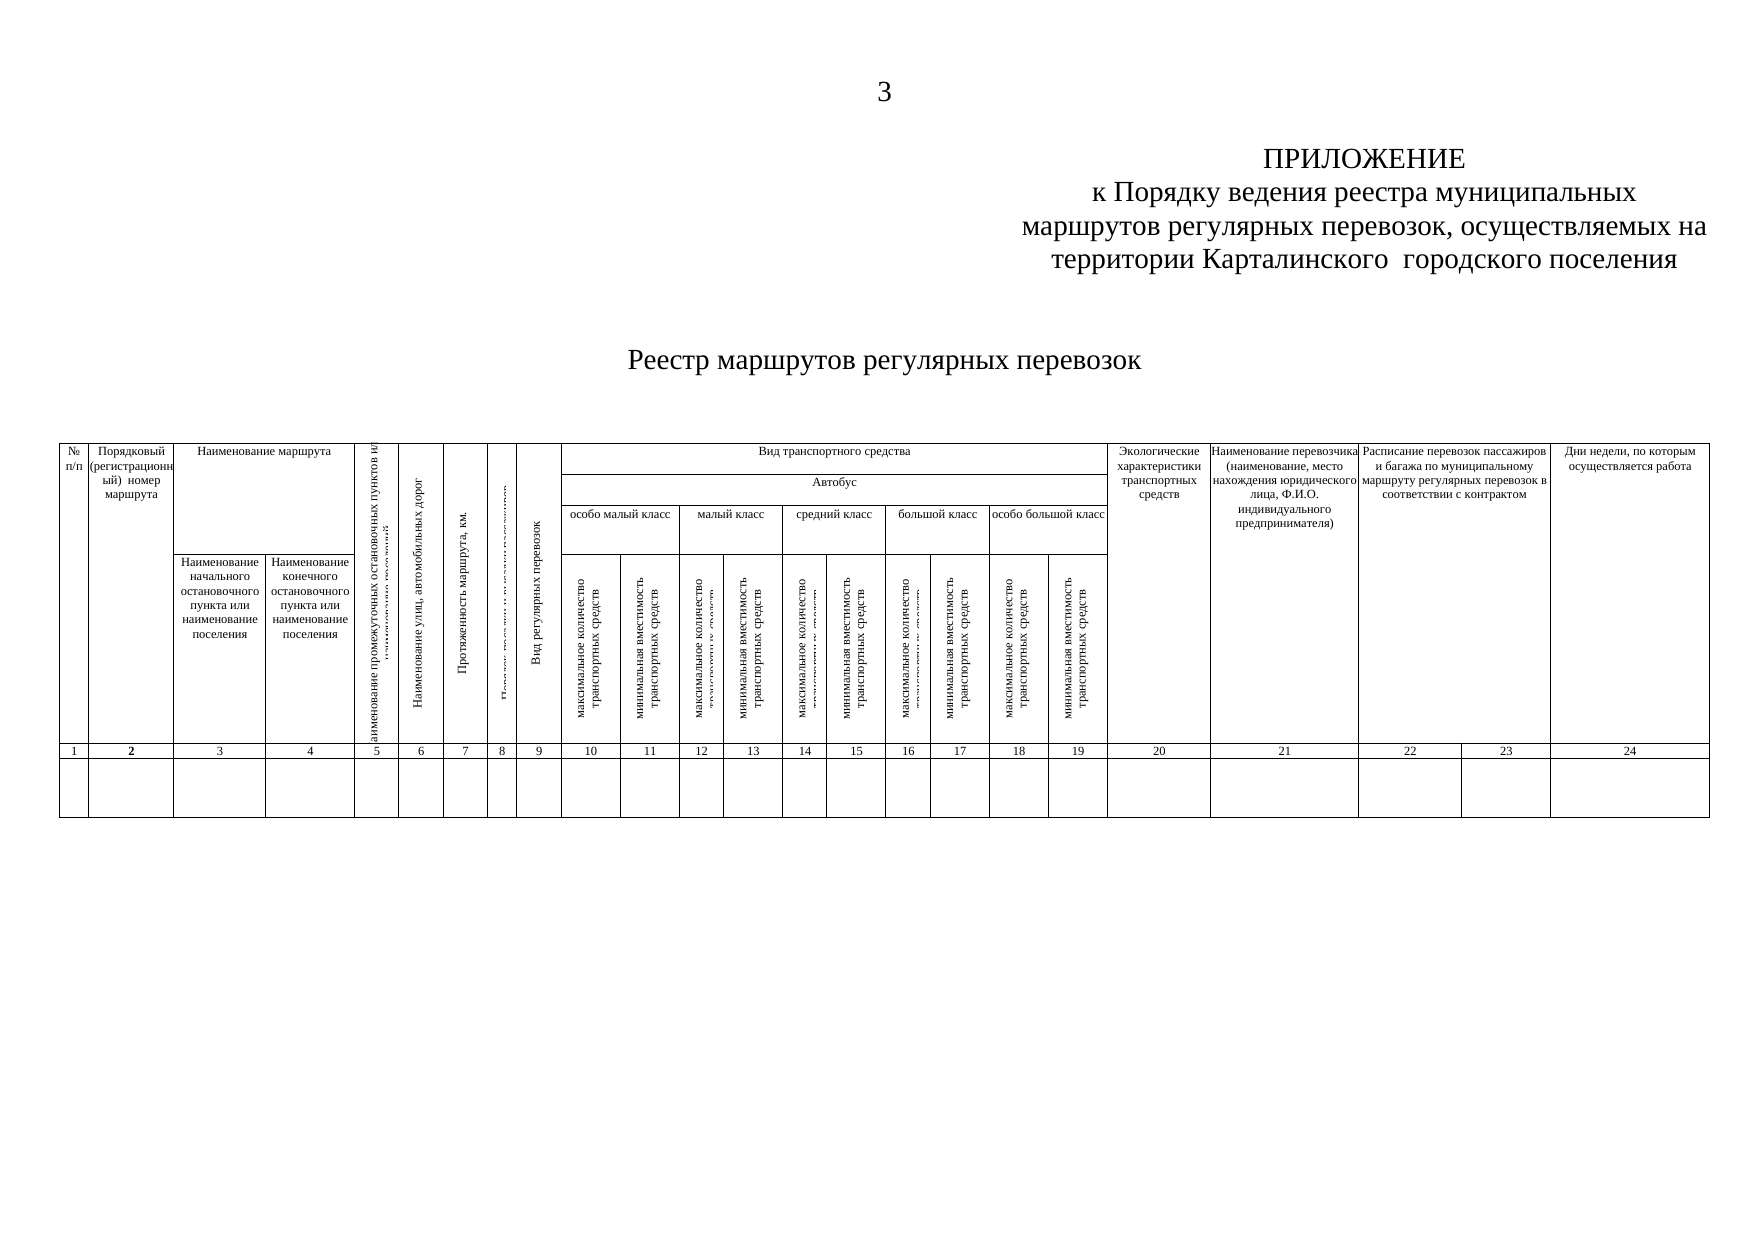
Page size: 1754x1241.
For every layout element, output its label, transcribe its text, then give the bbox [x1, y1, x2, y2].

text Реестр маршрутов регулярных перевозок [59, 342, 1710, 376]
table_cell 15 [827, 744, 885, 758]
table_header Порядковый (регистрационный) номер маршрута [89, 444, 173, 743]
table_cell [827, 759, 885, 817]
table_cell [886, 759, 930, 817]
table_header Экологические характеристики транспортных средств [1108, 444, 1210, 743]
table_cell максимальное количество транспортных средств [562, 555, 620, 743]
table_header № п/п [60, 444, 88, 743]
table_header Наименование улиц, автомобильных дорог [399, 444, 443, 743]
table_cell 13 [724, 744, 782, 758]
table_cell [89, 759, 173, 817]
table_cell 24 [1551, 744, 1709, 758]
table_cell 10 [562, 744, 620, 758]
table_cell особо малый класс [562, 506, 679, 554]
table_cell [562, 759, 620, 817]
table_cell [444, 759, 487, 817]
table_cell 12 [680, 744, 723, 758]
table_cell 21 [1211, 744, 1358, 758]
table_cell 7 [444, 744, 487, 758]
table_cell [355, 759, 398, 817]
table_cell максимальное количество транспортных средств [886, 555, 930, 743]
table_cell [1049, 759, 1107, 817]
table_cell 14 [783, 744, 826, 758]
table_cell 20 [1108, 744, 1210, 758]
table_cell 4 [266, 744, 354, 758]
text маршрутов регулярных перевозок, осуществляемых на территории Карталинского городского поселения [1019, 208, 1710, 275]
table_cell [783, 759, 826, 817]
table_cell [1108, 759, 1210, 817]
table_cell Наименование начального остановочного пункта или наименование поселения [174, 555, 265, 743]
table_cell 16 [886, 744, 930, 758]
table_cell 22 [1359, 744, 1461, 758]
table_cell минимальная вместимость транспортных средств [931, 555, 989, 743]
table_header Протяженность маршрута, км. [444, 444, 487, 743]
table_cell [1462, 759, 1550, 817]
table_cell [399, 759, 443, 817]
table_cell малый класс [680, 506, 782, 554]
table_header Дни недели, по которым осуществляется работа [1551, 444, 1709, 743]
table_cell Автобус [562, 475, 1107, 505]
table_cell [1359, 759, 1461, 817]
table_cell [1551, 759, 1709, 817]
table_cell Наименование конечного остановочного пункта или наименование поселения [266, 555, 354, 743]
table_cell средний класс [783, 506, 885, 554]
table_cell минимальная вместимость транспортных средств [724, 555, 782, 743]
table_header Наименование перевозчика (наименование, место нахождения юридического лица, Ф.И.О. индивидуального предпринимателя) [1211, 444, 1358, 743]
table_cell [266, 759, 354, 817]
table_cell 3 [174, 744, 265, 758]
table_header Наименование промежуточных остановочных пунктов или наименование поселений [355, 444, 398, 743]
text ПРИЛОЖЕНИЕ [1019, 141, 1710, 174]
table_cell 19 [1049, 744, 1107, 758]
table_cell максимальное количество транспортных средств [990, 555, 1048, 743]
table_cell [60, 759, 88, 817]
table_cell минимальная вместимость транспортных средств [827, 555, 885, 743]
table_header Вид транспортного средства [562, 444, 1107, 474]
table_cell [724, 759, 782, 817]
table_cell [621, 759, 679, 817]
table_cell 11 [621, 744, 679, 758]
table_cell 23 [1462, 744, 1550, 758]
table_header Порядок посадки и высадки пассажиров [488, 444, 516, 743]
table_cell 9 [517, 744, 561, 758]
table_cell большой класс [886, 506, 989, 554]
table_cell 17 [931, 744, 989, 758]
table_cell максимальное количество транспортных средств [783, 555, 826, 743]
table_cell [931, 759, 989, 817]
table_cell 8 [488, 744, 516, 758]
table_cell минимальная вместимость транспортных средств [621, 555, 679, 743]
table_cell [174, 759, 265, 817]
table_header Расписание перевозок пассажиров и багажа по муниципальному маршруту регулярных перевозок в соответствии с контрактом [1359, 444, 1550, 743]
table_cell 5 [355, 744, 398, 758]
table_cell особо большой класс [990, 506, 1107, 554]
table_cell 2 [89, 744, 173, 758]
table_cell [517, 759, 561, 817]
table_cell 1 [60, 744, 88, 758]
table_header Наименование маршрута [174, 444, 354, 554]
table_cell [680, 759, 723, 817]
table_cell минимальная вместимость транспортных средств [1049, 555, 1107, 743]
table_cell 18 [990, 744, 1048, 758]
table_cell [990, 759, 1048, 817]
text к Порядку ведения реестра муниципальных [1019, 174, 1710, 208]
table_header Вид регулярных перевозок [517, 444, 561, 743]
table_cell [1211, 759, 1358, 817]
table_cell максимальное количество транспортных средств [680, 555, 723, 743]
table_cell [488, 759, 516, 817]
table_cell 6 [399, 744, 443, 758]
